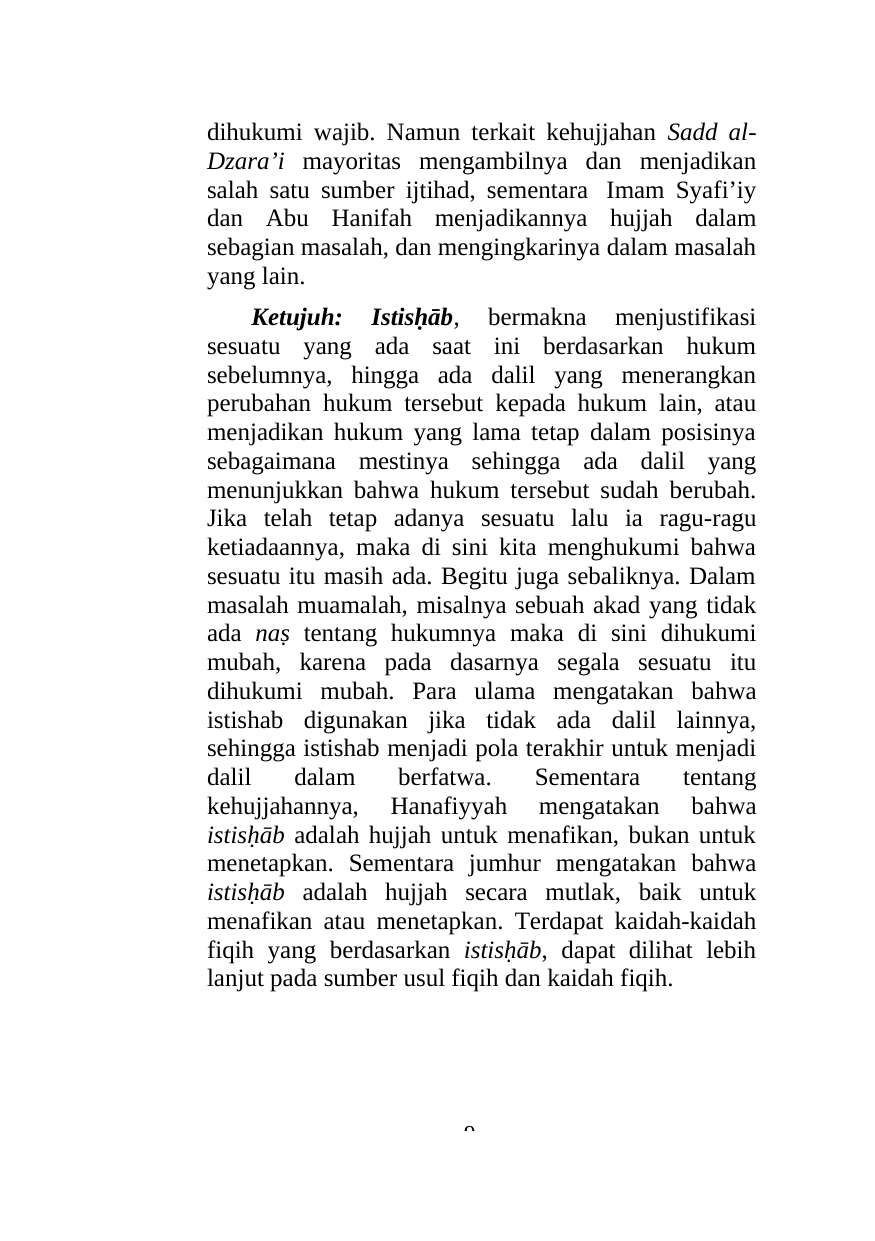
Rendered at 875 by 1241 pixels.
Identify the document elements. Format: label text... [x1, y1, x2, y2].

text dihukumi wajib. Namun terkait kehujjahan Sadd al- Dzara’i mayoritas mengambilnya dan menjadikan salah satu sumber ijtihad, sementara Imam Syafi’iy dan Abu Hanifah menjadikannya hujjah dalam sebagian masalah, dan mengingkarinya dalam masalah yang lain. [207, 117, 756, 290]
text Ketujuh: Istisḥāb, bermakna menjustifikasi sesuatu yang ada saat ini berdasarkan hukum sebelumnya, hingga ada dalil yang menerangkan perubahan hukum tersebut kepada hukum lain, atau menjadikan hukum yang lama tetap dalam posisinya sebagaimana mestinya sehingga ada dalil yang menunjukkan bahwa hukum tersebut sudah berubah. Jika telah tetap adanya sesuatu lalu ia ragu-ragu ketiadaannya, maka di sini kita menghukumi bahwa sesuatu itu masih ada. Begitu juga sebaliknya. Dalam masalah muamalah, misalnya sebuah akad yang tidak ada naṣ tentang hukumnya maka di sini dihukumi mubah, karena pada dasarnya segala sesuatu itu dihukumi mubah. Para ulama mengatakan bahwa istishab digunakan jika tidak ada dalil lainnya, sehingga istishab menjadi pola terakhir untuk menjadi dalil dalam berfatwa. Sementara tentang kehujjahannya, Hanafiyyah mengatakan bahwa istisḥāb adalah hujjah untuk menafikan, bukan untuk menetapkan. Sementara jumhur mengatakan bahwa istisḥāb adalah hujjah secara mutlak, baik untuk menafikan atau menetapkan. Terdapat kaidah-kaidah fiqih yang berdasarkan istisḥāb, dapat dilihat lebih lanjut pada sumber usul fiqih dan kaidah fiqih. [207, 302, 756, 992]
